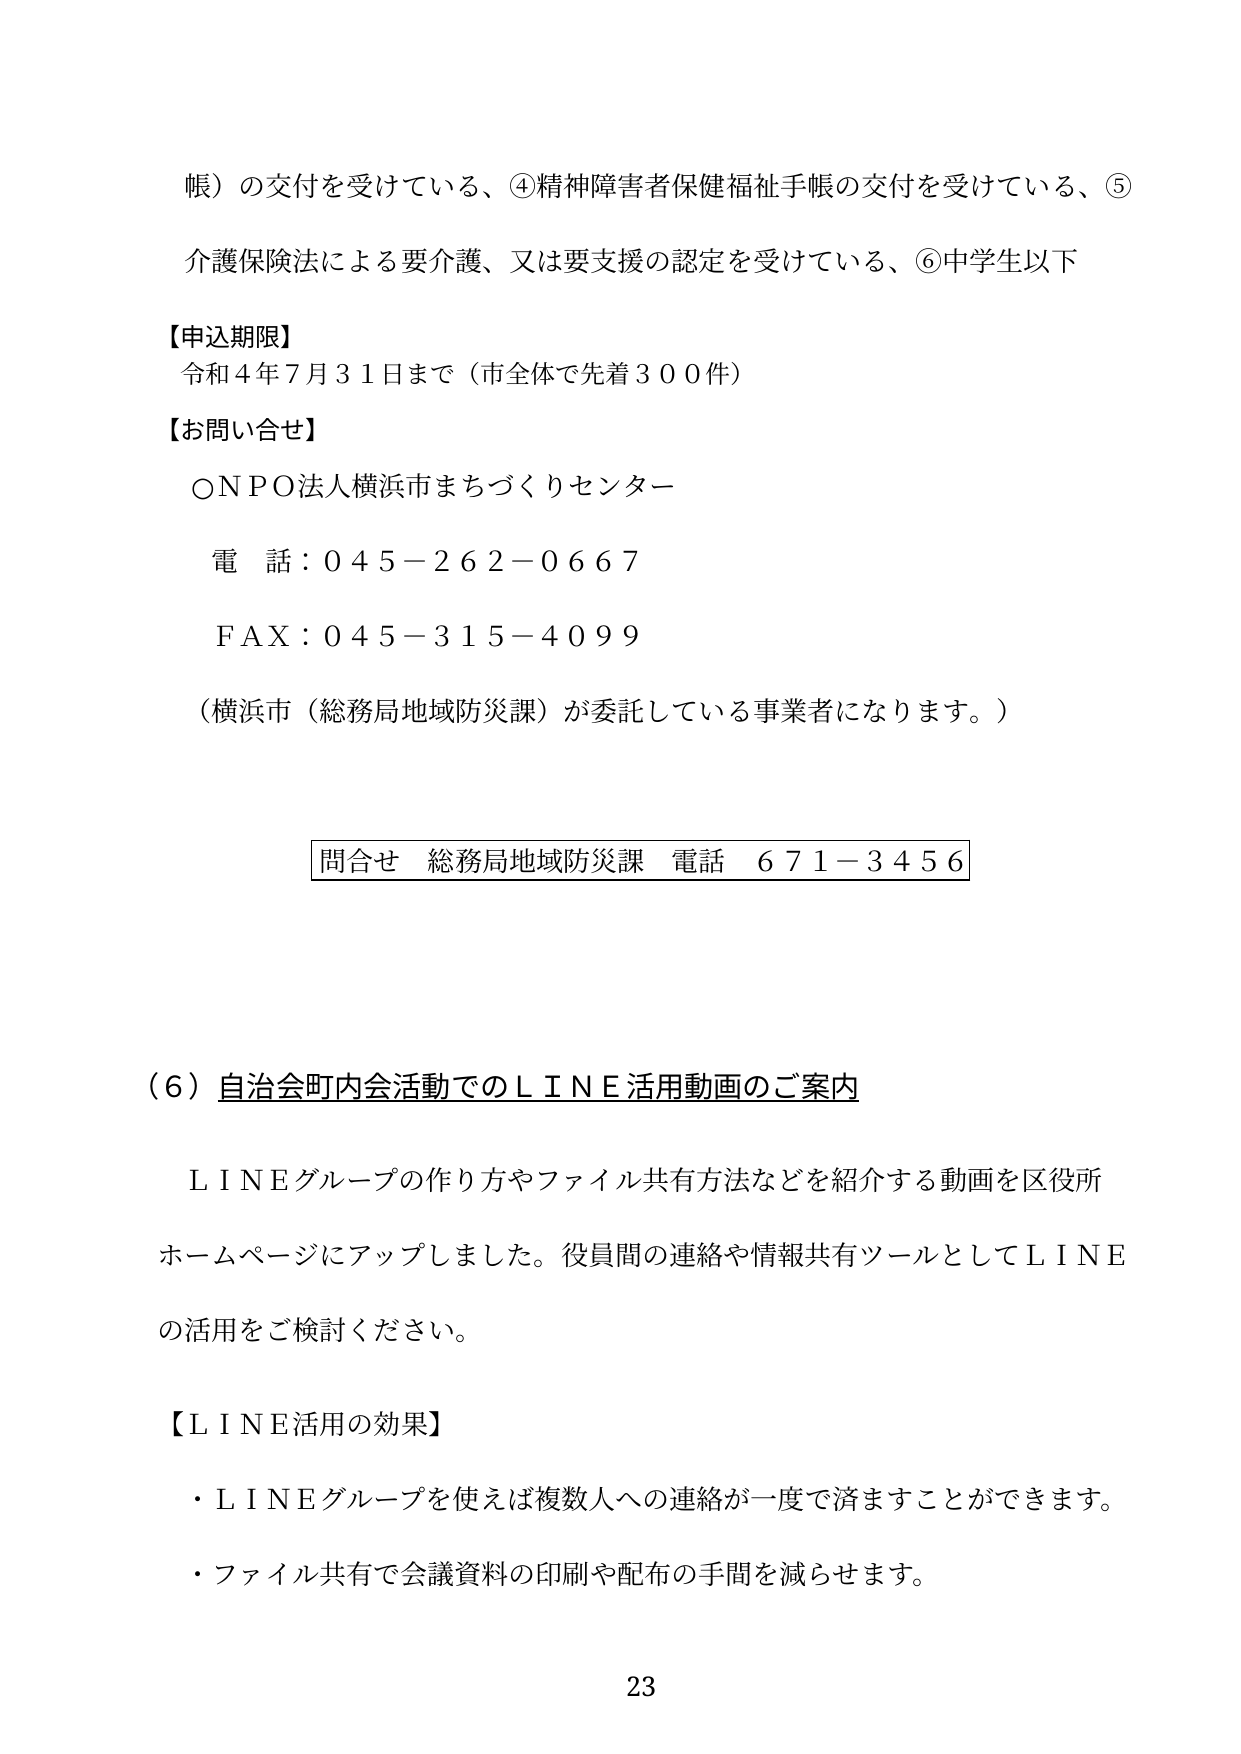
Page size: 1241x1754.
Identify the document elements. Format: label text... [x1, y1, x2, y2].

text ・ＬＩＮＥグループを使えば複数人への連絡が一度で済ますことができます。 [130, 1460, 1152, 1535]
text ＦＡＸ：０４５－３１５－４０９９ [130, 598, 1152, 673]
text 【お問い合せ】 [130, 410, 1152, 448]
text ＬＩＮＥグループの作り方やファイル共有方法などを紹介する動画を区役所ホームページにアップしました。役員間の連絡や情報共有ツールとしてＬＩＮＥの活用をご検討ください。 [157, 1141, 1152, 1366]
text 【申込期限】 [130, 316, 1152, 354]
text （横浜市（総務局地域防災課）が委託している事業者になります。） [130, 673, 1152, 748]
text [184, 148, 1152, 298]
text ○ＮＰＯ法人横浜市まちづくりセンター [130, 448, 1152, 523]
text （６）自治会町内会活動でのＬＩＮＥ活用動画のご案内 [130, 1048, 1152, 1123]
text 電 話：０４５－２６２－０６６７ [130, 523, 1152, 598]
text 問合せ 総務局地域防災課 電話 ６７１－３４５６ [130, 823, 1152, 898]
text 令和４年７月３１日まで（市全体で先着３００件） [130, 354, 1152, 391]
text ・ファイル共有で会議資料の印刷や配布の手間を減らせます。 [130, 1535, 1152, 1610]
text 【ＬＩＮＥ活用の効果】 [130, 1385, 1152, 1460]
